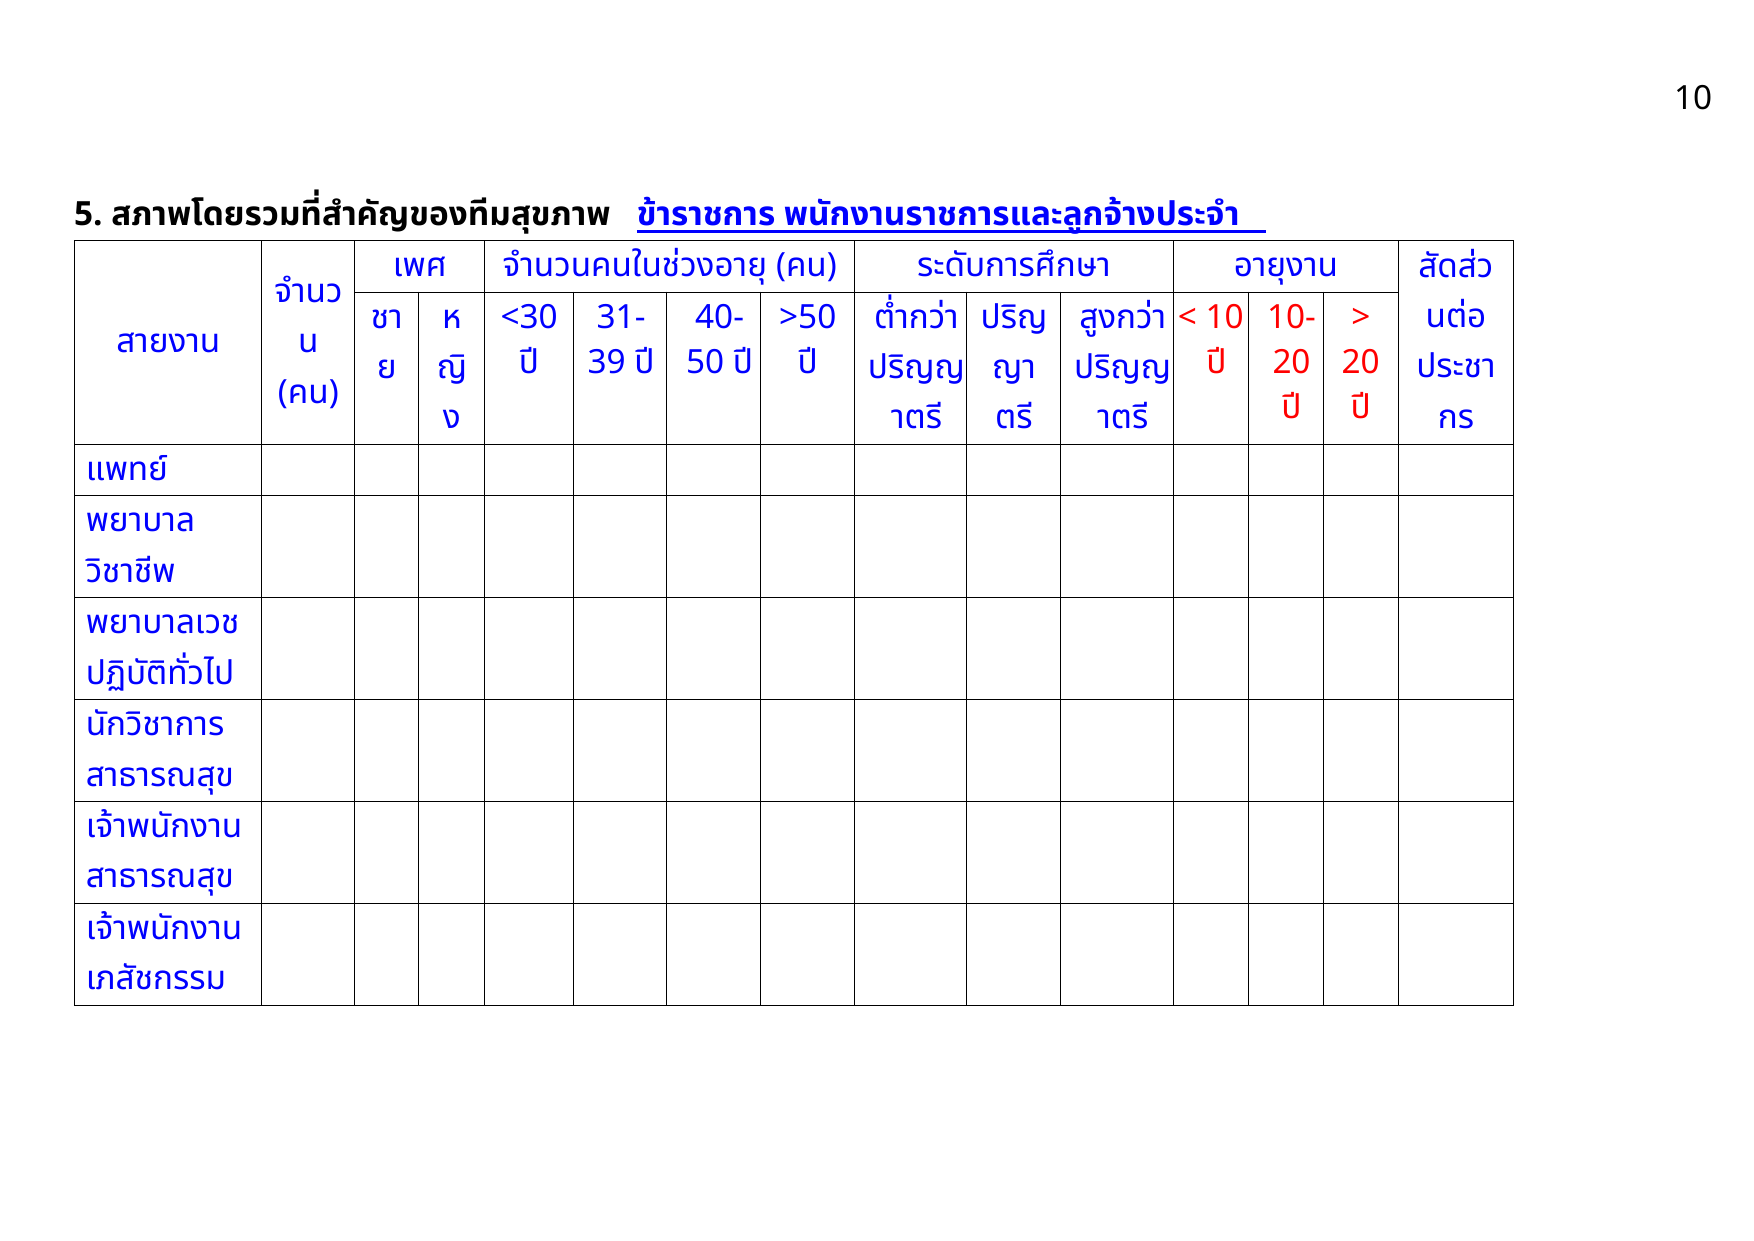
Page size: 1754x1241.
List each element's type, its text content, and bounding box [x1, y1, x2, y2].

table_header สัดส่วนต่อประชากร [1399, 241, 1513, 444]
table_cell [1399, 904, 1513, 1005]
table_cell [262, 598, 354, 699]
table_cell [355, 700, 418, 801]
table_cell ปริญญาตรี [967, 293, 1060, 444]
table_cell [574, 904, 666, 1005]
table_cell พยาบาลวิชาชีพ [75, 496, 261, 597]
table_cell [1174, 802, 1248, 903]
table_cell [1061, 904, 1173, 1005]
table_cell นักวิชาการสาธารณสุข [75, 700, 261, 801]
table_cell [1061, 445, 1173, 495]
table_cell [1061, 598, 1173, 699]
table_cell [419, 496, 484, 597]
table_cell [355, 445, 418, 495]
table_cell [1399, 802, 1513, 903]
table_cell [485, 904, 573, 1005]
table_cell [574, 496, 666, 597]
table_cell [855, 700, 966, 801]
table_cell [761, 904, 854, 1005]
table_cell [419, 598, 484, 699]
table_cell [262, 496, 354, 597]
table_cell [262, 904, 354, 1005]
table_cell เจ้าพนักงานสาธารณสุข [75, 802, 261, 903]
table_cell [1324, 700, 1398, 801]
table_cell [262, 445, 354, 495]
table_cell 40-50 ปี [667, 293, 760, 444]
table_cell สูงกว่าปริญญาตรี [1061, 293, 1173, 444]
table_cell [262, 700, 354, 801]
table_cell [761, 700, 854, 801]
table_cell [967, 802, 1060, 903]
table_cell [761, 598, 854, 699]
table_cell [967, 445, 1060, 495]
table_cell [667, 445, 760, 495]
table_cell แพทย์ [75, 445, 261, 495]
table_cell ต่ำกว่าปริญญาตรี [855, 293, 966, 444]
table_cell [355, 904, 418, 1005]
table_cell [967, 598, 1060, 699]
text 5. สภาพโดยรวมที่สำคัญของทีมสุขภาพ ข้าราชการ พนักงานราชการและลูกจ้างประจำ [74, 189, 1712, 240]
table_cell [262, 802, 354, 903]
table_header เพศ [355, 241, 484, 292]
table_cell [1324, 904, 1398, 1005]
table_cell [1249, 445, 1323, 495]
table_cell [485, 445, 573, 495]
table_cell [1061, 802, 1173, 903]
table_cell [355, 598, 418, 699]
table_cell [355, 496, 418, 597]
table_cell [967, 904, 1060, 1005]
table_cell [1324, 445, 1398, 495]
table_cell [485, 496, 573, 597]
table_cell [1174, 598, 1248, 699]
table_cell [1249, 904, 1323, 1005]
table_header อายุงาน [1174, 241, 1398, 292]
table_cell [355, 802, 418, 903]
table_cell [855, 445, 966, 495]
table_cell [1174, 904, 1248, 1005]
table_cell [1061, 496, 1173, 597]
table_cell [667, 904, 760, 1005]
table_cell [1249, 802, 1323, 903]
table_cell [485, 802, 573, 903]
table_cell [485, 598, 573, 699]
table_cell [574, 445, 666, 495]
table_cell [1174, 445, 1248, 495]
table_cell [1249, 598, 1323, 699]
table_cell พยาบาลเวชปฏิบัติทั่วไป [75, 598, 261, 699]
table_cell 10-20 ปี [1249, 293, 1323, 444]
table_cell 31-39 ปี [574, 293, 666, 444]
table_cell [1324, 598, 1398, 699]
table_cell [1249, 496, 1323, 597]
table_cell [419, 802, 484, 903]
table_cell >50 ปี [761, 293, 854, 444]
table_cell [855, 598, 966, 699]
table_cell [761, 445, 854, 495]
table_cell [485, 700, 573, 801]
table_header จำนวนคนในช่วงอายุ (คน) [485, 241, 854, 292]
table_header จำนวน (คน) [262, 241, 354, 444]
table_cell [419, 700, 484, 801]
table_cell [855, 904, 966, 1005]
table_cell [419, 904, 484, 1005]
table_header สายงาน [75, 241, 261, 444]
table_cell > 20 ปี [1324, 293, 1398, 444]
table_cell <30 ปี [485, 293, 573, 444]
table_header ระดับการศึกษา [855, 241, 1173, 292]
table_cell [855, 496, 966, 597]
table_cell [574, 802, 666, 903]
table_cell [667, 700, 760, 801]
table_cell [574, 598, 666, 699]
table_cell [419, 445, 484, 495]
table_cell [667, 496, 760, 597]
table_cell [1174, 700, 1248, 801]
table_cell [1324, 496, 1398, 597]
table_cell [1399, 496, 1513, 597]
table_cell [761, 496, 854, 597]
table_cell [1399, 700, 1513, 801]
table_cell [761, 802, 854, 903]
table_cell [967, 700, 1060, 801]
table_cell [1249, 700, 1323, 801]
table_cell ชาย [355, 293, 418, 444]
table_cell [667, 802, 760, 903]
table_cell [1061, 700, 1173, 801]
table_cell [1324, 802, 1398, 903]
table_cell [967, 496, 1060, 597]
table_cell [574, 700, 666, 801]
table_cell [1399, 598, 1513, 699]
table_cell หญิง [419, 293, 484, 444]
table_cell < 10 ปี [1174, 293, 1248, 444]
table_cell [667, 598, 760, 699]
table_cell [1174, 496, 1248, 597]
table_cell [1399, 445, 1513, 495]
table_cell เจ้าพนักงานเภสัชกรรม [75, 904, 261, 1005]
table_cell [855, 802, 966, 903]
